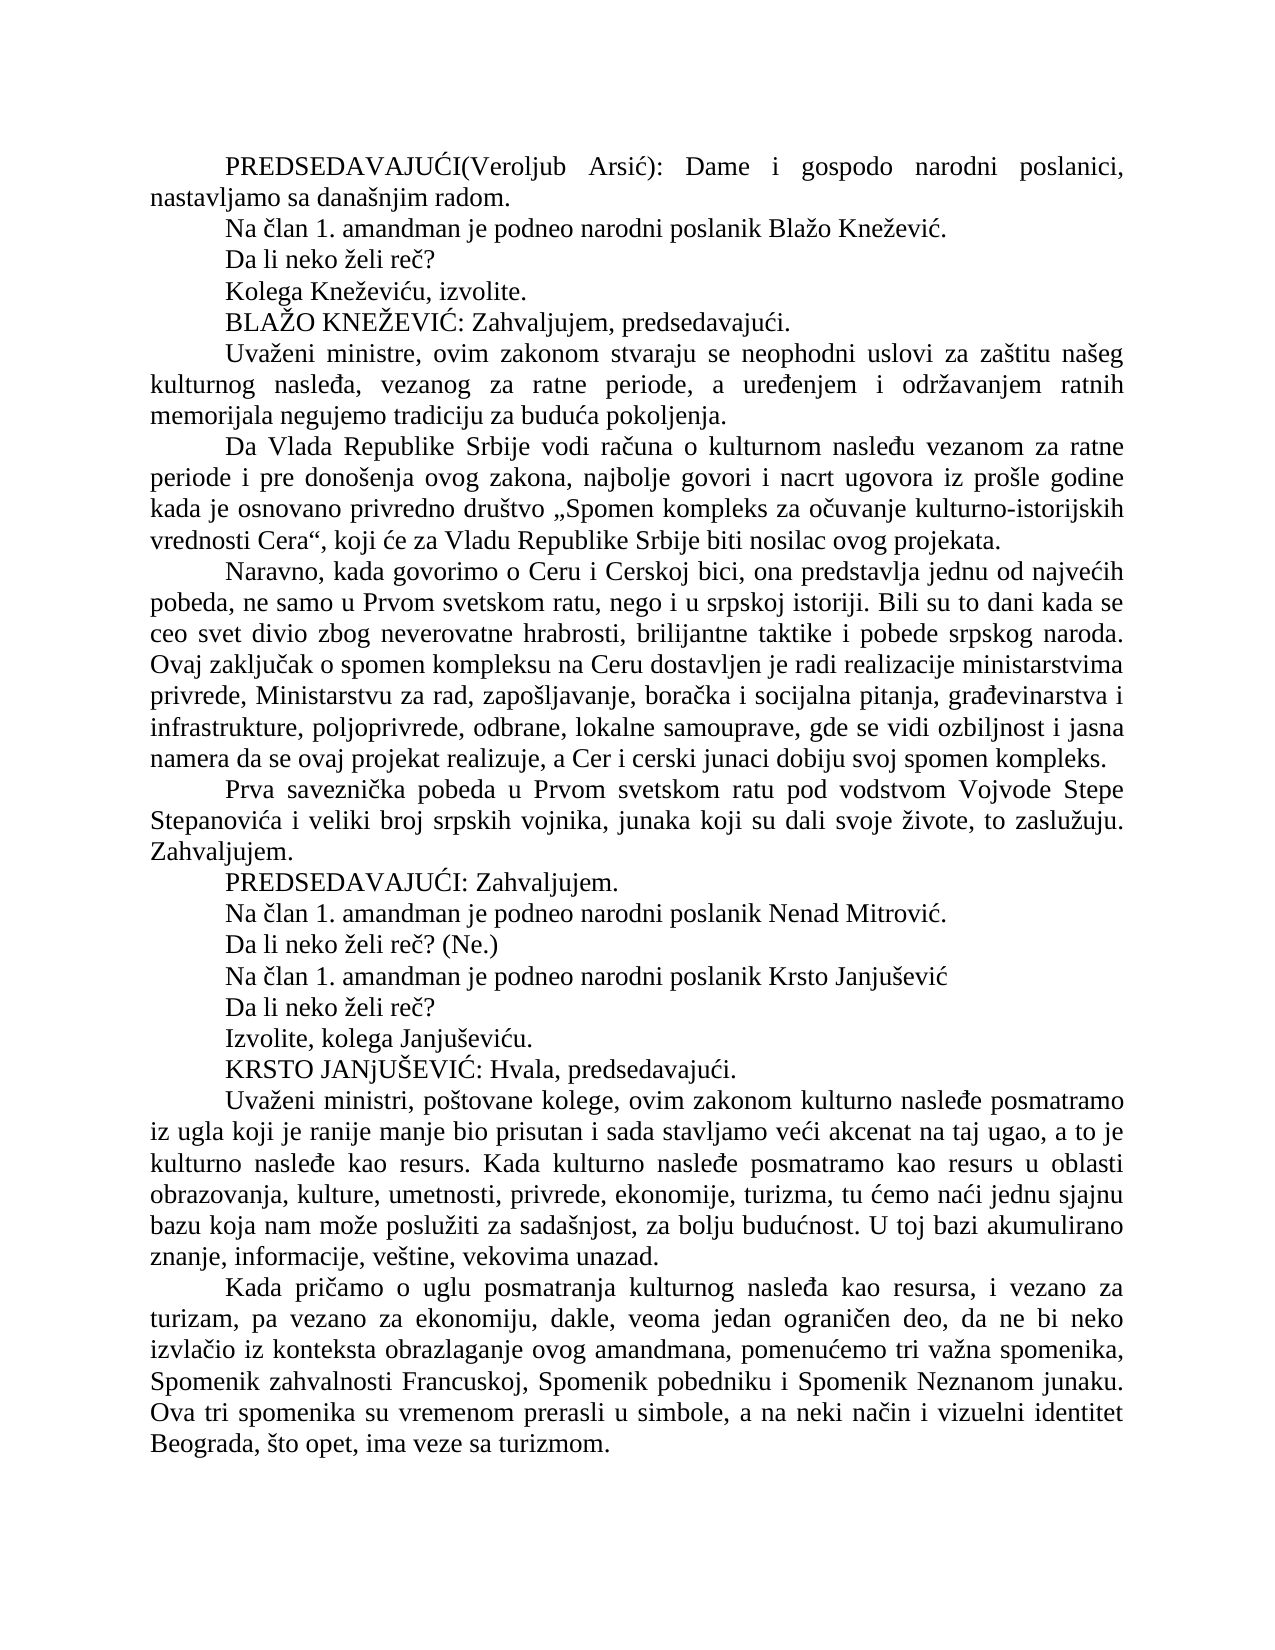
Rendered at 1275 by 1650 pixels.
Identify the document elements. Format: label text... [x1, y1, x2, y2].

text Uvaženi ministri, poštovane kolege, ovim zakonom kulturno nasleđe posmatramo iz ugla koji je ranije manje bio prisutan i sada stavljamo veći akcenat na taj ugao, a to je kulturno nasleđe kao resurs. Kada kulturno nasleđe posmatramo kao resurs u oblasti obrazovanja, kulture, umetnosti, privrede, ekonomije, turizma, tu ćemo naći jednu sjajnu bazu koja nam može poslužiti za sadašnjost, za bolju budućnost. U toj bazi akumulirano znanje, informacije, veštine, vekovima unazad. [150, 1084, 1125, 1271]
text PREDSEDAVAJUĆI(Veroljub Arsić): Dame i gospodo narodni poslanici, nastavljamo sa današnjim radom. [150, 150, 1125, 212]
text Da Vlada Republike Srbije vodi računa o kulturnom nasleđu vezanom za ratne periode i pre donošenja ovog zakona, najbolje govori i nacrt ugovora iz prošle godine kada je osnovano privredno društvo „Spomen kompleks za očuvanje kulturno-istorijskih vrednosti Cera“, koji će za Vladu Republike Srbije biti nosilac ovog projekata. [150, 430, 1125, 555]
text Na član 1. amandman je podneo narodni poslanik Nenad Mitrović. [150, 897, 1125, 929]
text KRSTO JANjUŠEVIĆ: Hvala, predsedavajući. [150, 1053, 1125, 1084]
text Izvolite, kolega Janjuševiću. [150, 1022, 1125, 1053]
text Na član 1. amandman je podneo narodni poslanik Krsto Janjušević [150, 960, 1125, 991]
text Da li neko želi reč? (Ne.) [150, 929, 1125, 960]
text Uvaženi ministre, ovim zakonom stvaraju se neophodni uslovi za zaštitu našeg kulturnog nasleđa, vezanog za ratne periode, a uređenjem i održavanjem ratnih memorijala negujemo tradiciju za buduća pokoljenja. [150, 337, 1125, 430]
text Kada pričamo o uglu posmatranja kulturnog nasleđa kao resursa, i vezano za turizam, pa vezano za ekonomiju, dakle, veoma jedan ograničen deo, da ne bi neko izvlačio iz konteksta obrazlaganje ovog amandmana, pomenućemo tri važna spomenika, Spomenik zahvalnosti Francuskoj, Spomenik pobedniku i Spomenik Neznanom junaku. Ova tri spomenika su vremenom prerasli u simbole, a na neki način i vizuelni identitet Beograda, što opet, ima veze sa turizmom. [150, 1271, 1125, 1458]
text Naravno, kada govorimo o Ceru i Cerskoj bici, ona predstavlja jednu od najvećih pobeda, ne samo u Prvom svetskom ratu, nego i u srpskoj istoriji. Bili su to dani kada se ceo svet divio zbog neverovatne hrabrosti, brilijantne taktike i pobede srpskog naroda. Ovaj zaključak o spomen kompleksu na Ceru dostavljen je radi realizacije ministarstvima privrede, Ministarstvu za rad, zapošljavanje, boračka i socijalna pitanja, građevinarstva i infrastrukture, poljoprivrede, odbrane, lokalne samouprave, gde se vidi ozbiljnost i jasna namera da se ovaj projekat realizuje, a Cer i cerski junaci dobiju svoj spomen kompleks. [150, 555, 1125, 773]
text Prva saveznička pobeda u Prvom svetskom ratu pod vodstvom Vojvode Stepe Stepanovića i veliki broj srpskih vojnika, junaka koji su dali svoje živote, to zaslužuju. Zahvaljujem. [150, 773, 1125, 866]
text Da li neko želi reč? [150, 991, 1125, 1022]
text Da li neko želi reč? [150, 243, 1125, 274]
text PREDSEDAVAJUĆI: Zahvaljujem. [150, 866, 1125, 897]
text Kolega Kneževiću, izvolite. [150, 274, 1125, 306]
text BLAŽO KNEŽEVIĆ: Zahvaljujem, predsedavajući. [150, 306, 1125, 337]
text Na član 1. amandman je podneo narodni poslanik Blažo Knežević. [150, 212, 1125, 243]
